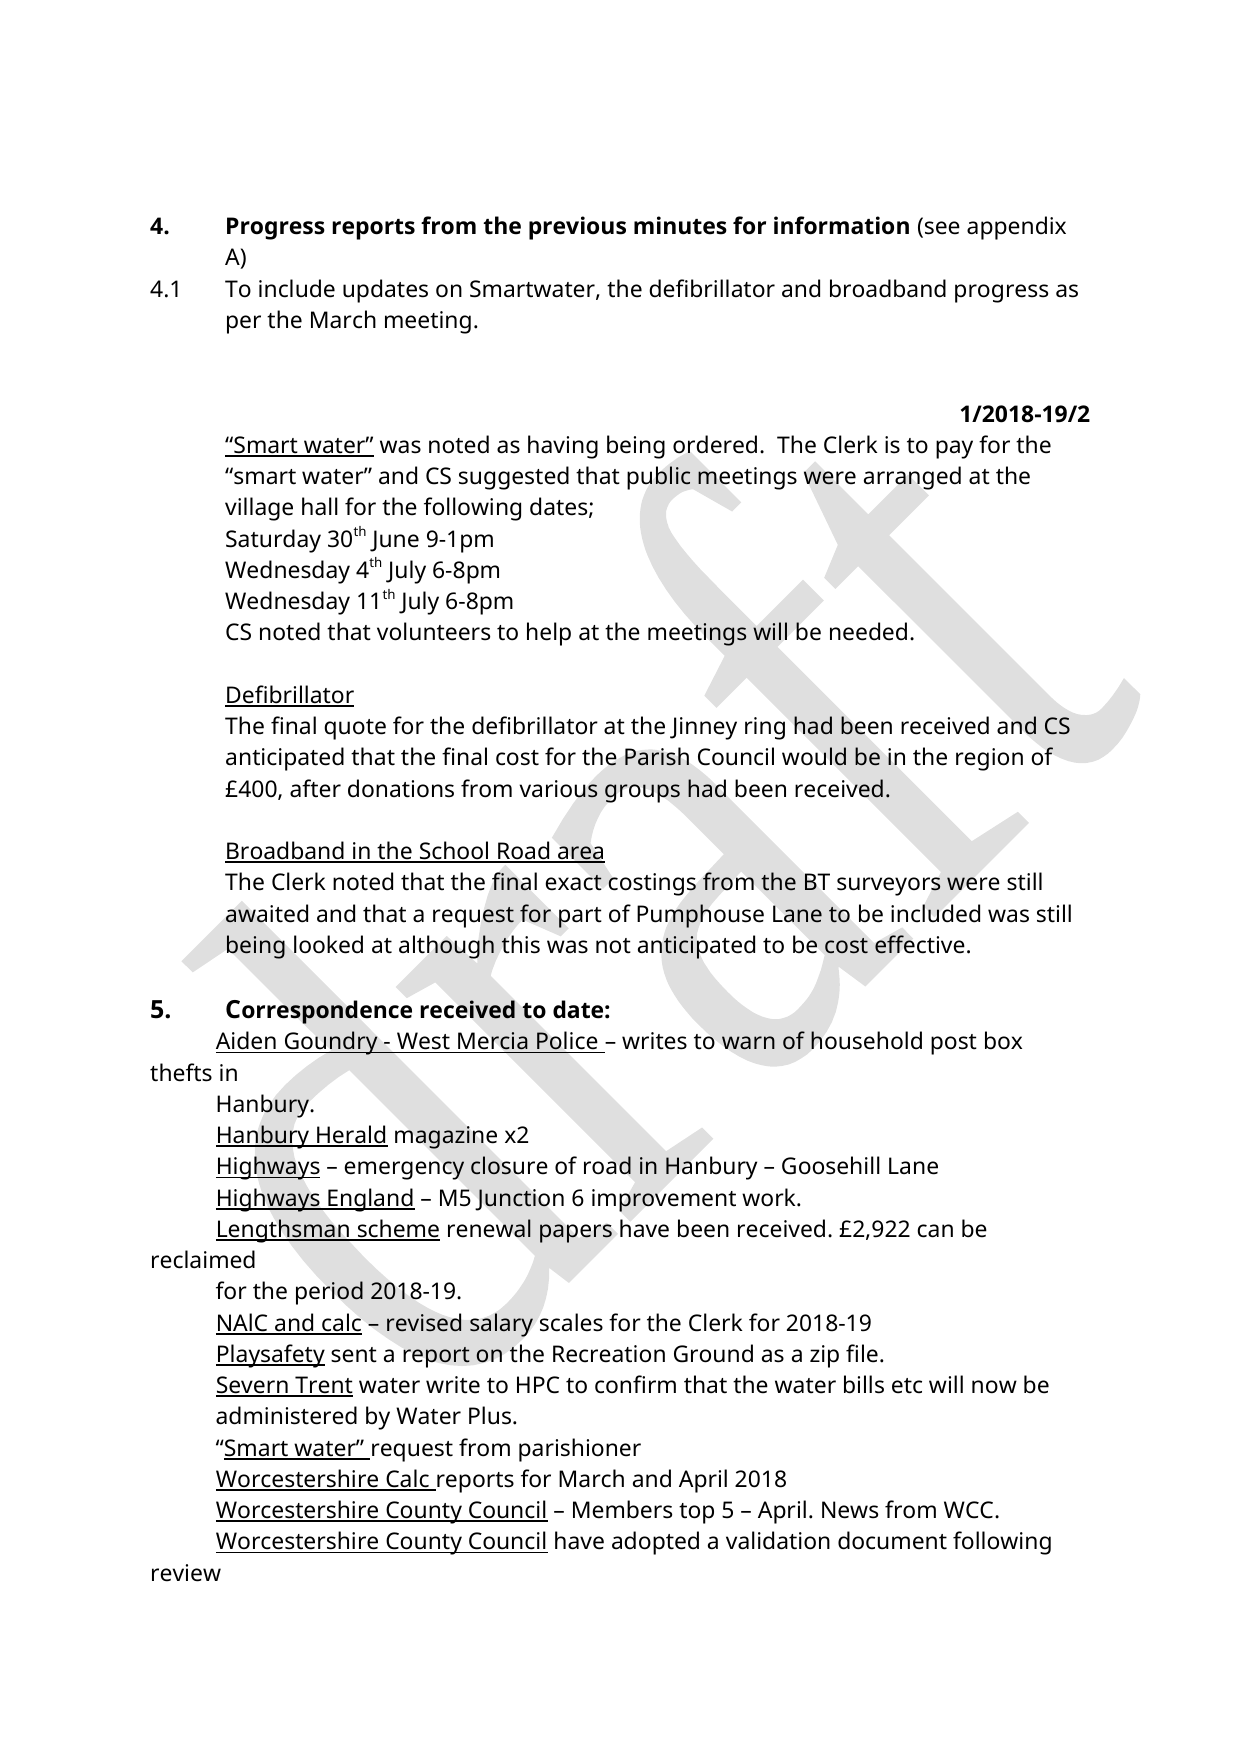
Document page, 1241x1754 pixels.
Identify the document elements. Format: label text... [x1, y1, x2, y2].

text Severn Trent water write to HPC to confirm that the water bills etc will now be [150, 1369, 1090, 1400]
text NAlC and calc – revised salary scales for the Clerk for 2018-19 [150, 1307, 1090, 1338]
subtitle Progress reports from the previous minutes for information (see appendix A) [150, 210, 1090, 272]
text The final quote for the defibrillator at the Jinney ring had been received and CS anticipated that the final cost for the Parish Council would be in the region of £400, after donations from various groups had been received. [225, 710, 1090, 804]
text CS noted that volunteers to help at the meetings will be needed. [150, 616, 1090, 647]
text “Smart water” request from parishioner [150, 1432, 1090, 1463]
text Highways England – M5 Junction 6 improvement work. [150, 1182, 1090, 1213]
text Highways – emergency closure of road in Hanbury – Goosehill Lane [150, 1150, 1090, 1182]
text Saturday 30th June 9-1pm [225, 522, 1090, 554]
text Worcestershire Calc reports for March and April 2018 [150, 1463, 1090, 1494]
text Worcestershire County Council – Members top 5 – April. News from WCC. [150, 1494, 1090, 1525]
text The Clerk noted that the final exact costings from the BT surveyors were still awaited and that a request for part of Pumphouse Lane to be included was still being looked at although this was not anticipated to be cost effective. [225, 866, 1090, 960]
text Defibrillator [150, 679, 1090, 710]
text Playsafety sent a report on the Recreation Ground as a zip file. [150, 1338, 1090, 1369]
text administered by Water Plus. [150, 1400, 1090, 1432]
text Wednesday 11th July 6-8pm [150, 585, 1090, 616]
text Lengthsman scheme renewal papers have been received. £2,922 can be reclaimed [150, 1213, 1090, 1275]
text 1/2018-19/2 [150, 397, 1090, 429]
text Aiden Goundry - West Mercia Police – writes to warn of household post box thefts in [150, 1025, 1090, 1088]
text Wednesday 4th July 6-8pm [150, 554, 1090, 585]
text “Smart water” was noted as having being ordered. The Clerk is to pay for the “smart water” and CS suggested that public meetings were arranged at the village hall for the following dates; [225, 429, 1090, 522]
text for the period 2018-19. [150, 1275, 1090, 1307]
text 4.1 To include updates on Smartwater, the defibrillator and broadband progress as per the March meeting. [150, 272, 1090, 335]
text 5. Correspondence received to date: [150, 991, 1090, 1025]
text Hanbury. [150, 1088, 1090, 1119]
text Worcestershire County Council have adopted a validation document following review [150, 1525, 1090, 1588]
text Hanbury Herald magazine x2 [150, 1119, 1090, 1150]
text Broadband in the School Road area [225, 835, 1090, 866]
